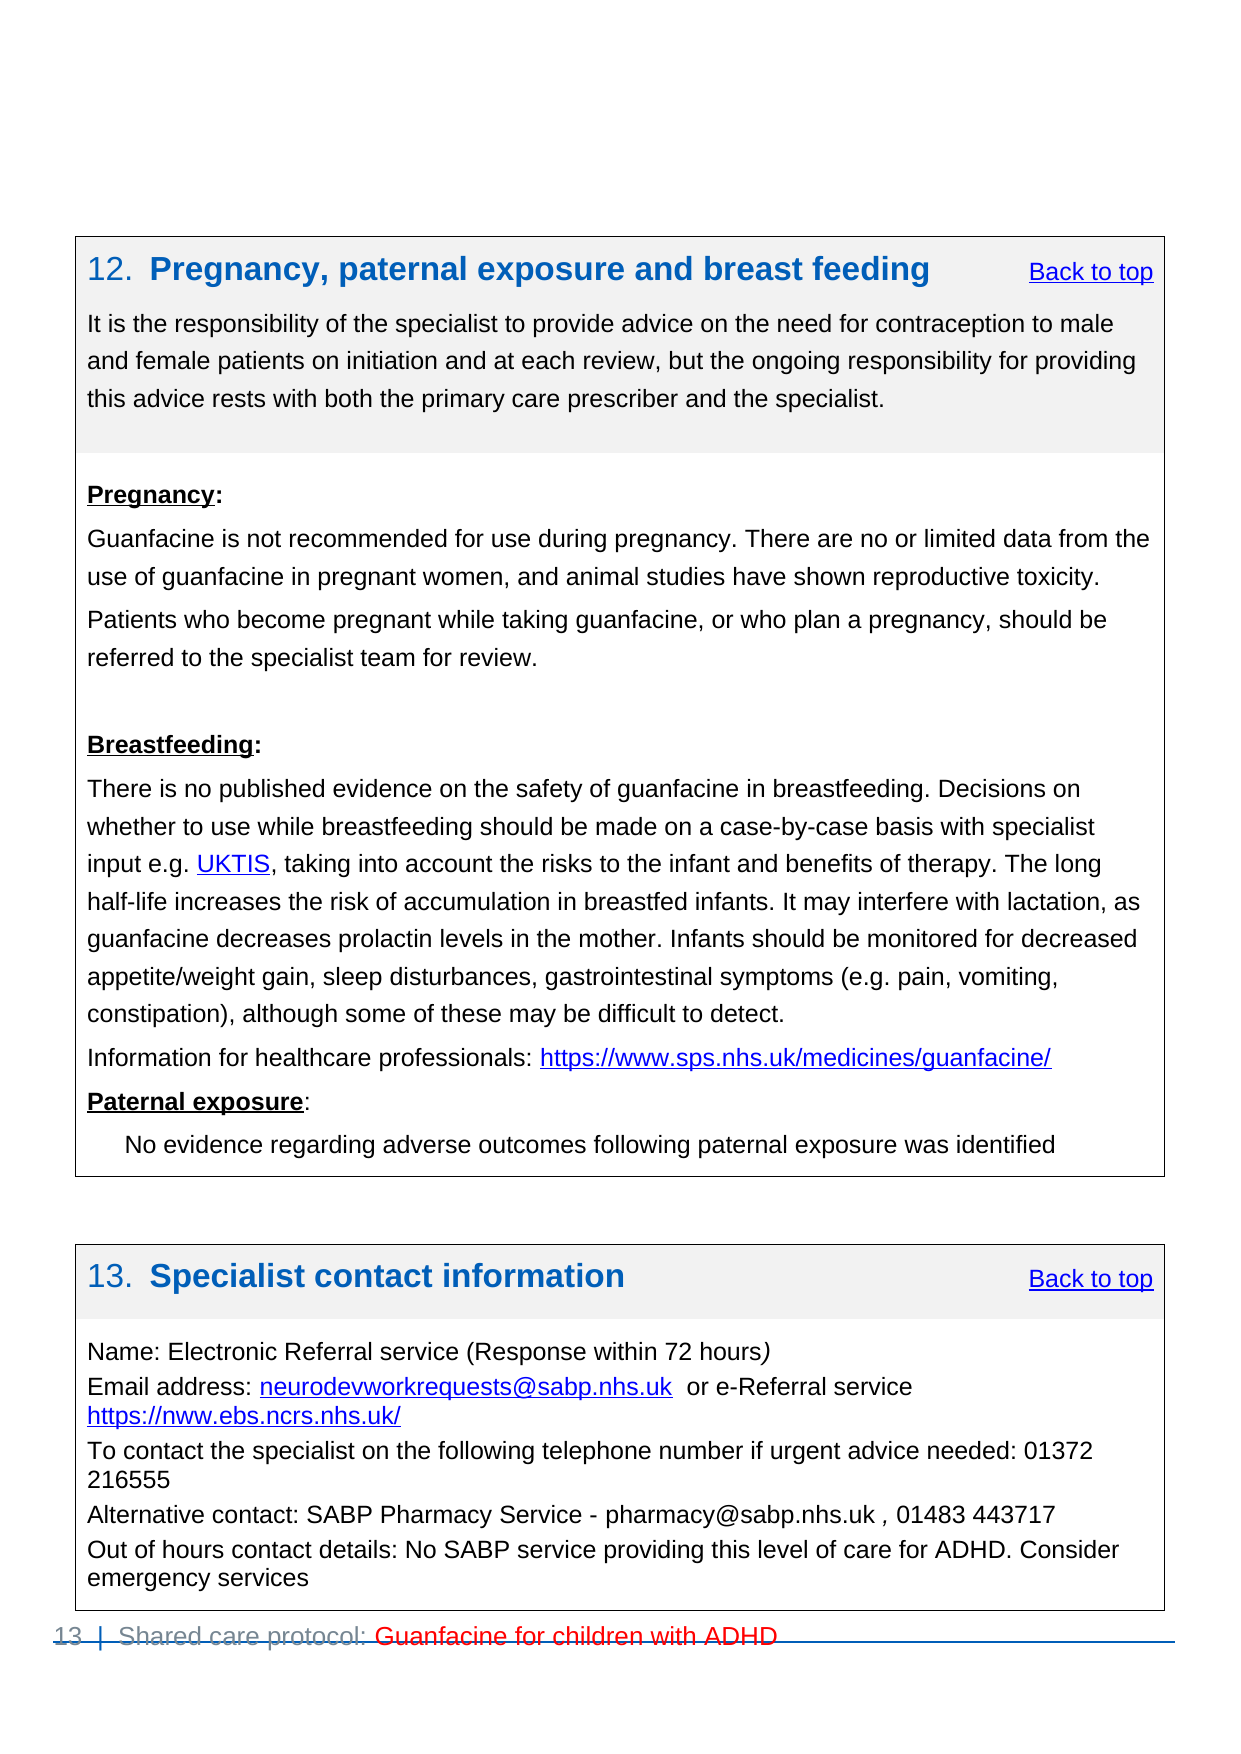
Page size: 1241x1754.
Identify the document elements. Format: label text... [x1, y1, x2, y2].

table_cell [76, 1319, 1164, 1610]
table_cell Pregnancy, paternal exposure and breast feeding Back to top It is the responsibility of the specialist to provide advice on the need for contraception to male and female patients on initiation and at each review, but the ongoing responsibility for providing this advice rests with both the primary care prescriber and the specialist. [76, 237, 1164, 453]
table_header Specialist contact information Back to top [76, 1245, 1164, 1319]
table_cell Pregnancy: Guanfacine is not recommended for use during pregnancy. There are no or limited data from the use of guanfacine in pregnant women, and animal studies have shown reproductive toxicity. Patients who become pregnant while taking guanfacine, or who plan a pregnancy, should be referred to the specialist team for review. Breastfeeding: There is no published evidence on the safety of guanfacine in breastfeeding. Decisions on whether to use while breastfeeding should be made on a case-by-case basis with specialist input e.g. UKTIS, taking into account the risks to the infant and benefits of therapy. The long half-life increases the risk of accumulation in breastfed infants. It may interfere with lactation, as guanfacine decreases prolactin levels in the mother. Infants should be monitored for decreased appetite/weight gain, sleep disturbances, gastrointestinal symptoms (e.g. pain, vomiting, constipation), although some of these may be difficult to detect. Information for healthcare professionals: https://www.sps.nhs.uk/medicines/guanfacine/ Paternal exposure: No evidence regarding adverse outcomes following paternal exposure was identified [76, 454, 1164, 1176]
